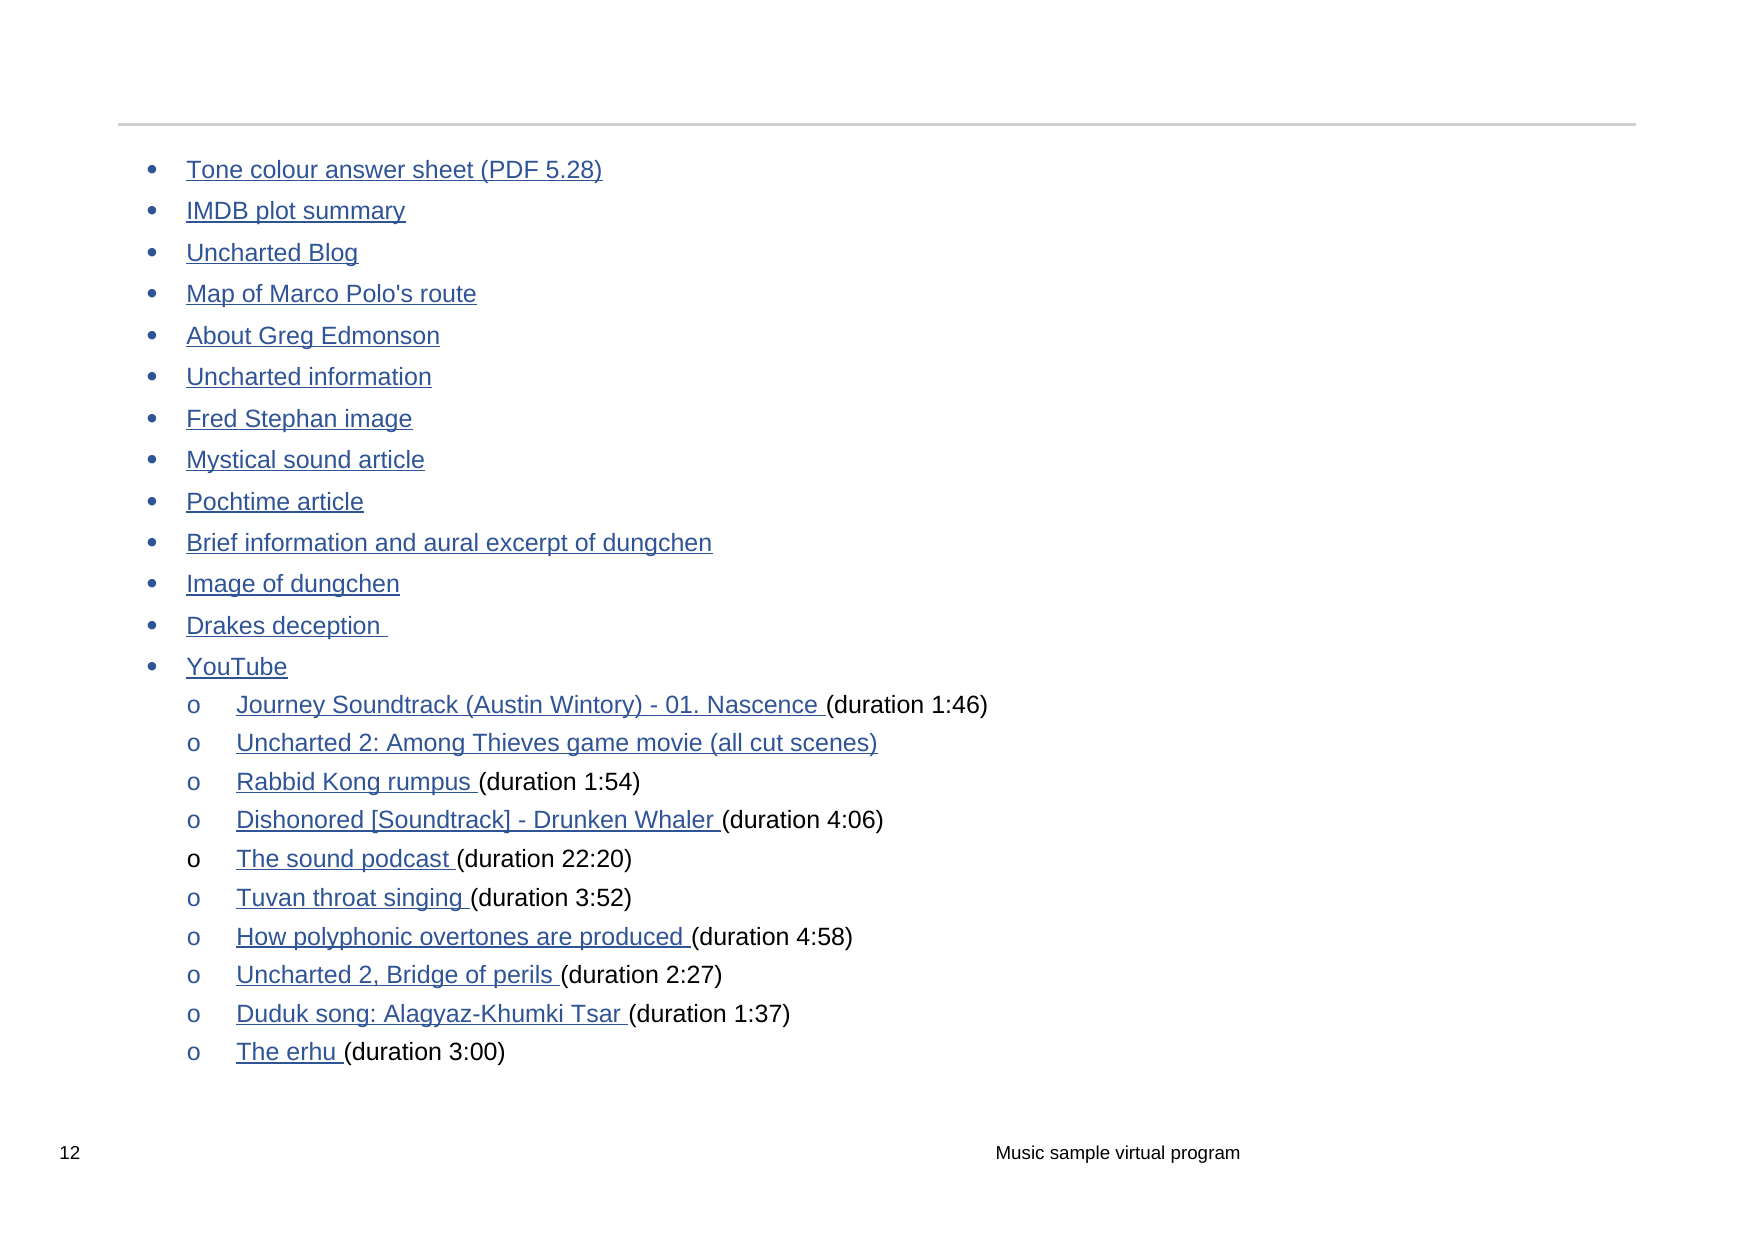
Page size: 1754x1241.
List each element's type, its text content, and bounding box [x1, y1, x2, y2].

list Dishonored [Soundtrack] - Drunken Whaler (duration 4:06) [186, 806, 1636, 836]
list Mystical sound article [148, 445, 1636, 474]
list Rabbid Kong rumpus (duration 1:54) [186, 767, 1636, 798]
list Image of dungchen [148, 569, 1636, 598]
list Map of Marco Polo's route [148, 279, 1636, 308]
list Uncharted 2: Among Thieves game movie (all cut scenes) [186, 728, 1636, 759]
list YouTube [148, 652, 1636, 681]
list Tone colour answer sheet (PDF 5.28) [148, 155, 1636, 184]
list How polyphonic overtones are produced (duration 4:58) [186, 921, 1636, 952]
list Uncharted Blog [148, 238, 1636, 267]
list Uncharted 2, Bridge of perils (duration 2:27) [186, 960, 1636, 991]
list Brief information and aural excerpt of dungchen [148, 528, 1636, 557]
list Duduk song: Alagyaz-Khumki Tsar (duration 1:37) [186, 999, 1636, 1030]
list Tuvan throat singing (duration 3:52) [186, 883, 1636, 914]
list Journey Soundtrack (Austin Wintory) - 01. Nascence (duration 1:46) [186, 689, 1636, 721]
list The sound podcast (duration 22:20) [186, 844, 1636, 875]
list The erhu (duration 3:00) [186, 1037, 1636, 1068]
list Pochtime article [148, 486, 1636, 515]
list Fred Stephan image [148, 403, 1636, 432]
list Uncharted information [148, 362, 1636, 391]
list IMDB plot summary [148, 196, 1636, 225]
list Drakes deception [148, 611, 1636, 640]
list About Greg Edmonson [148, 321, 1636, 349]
